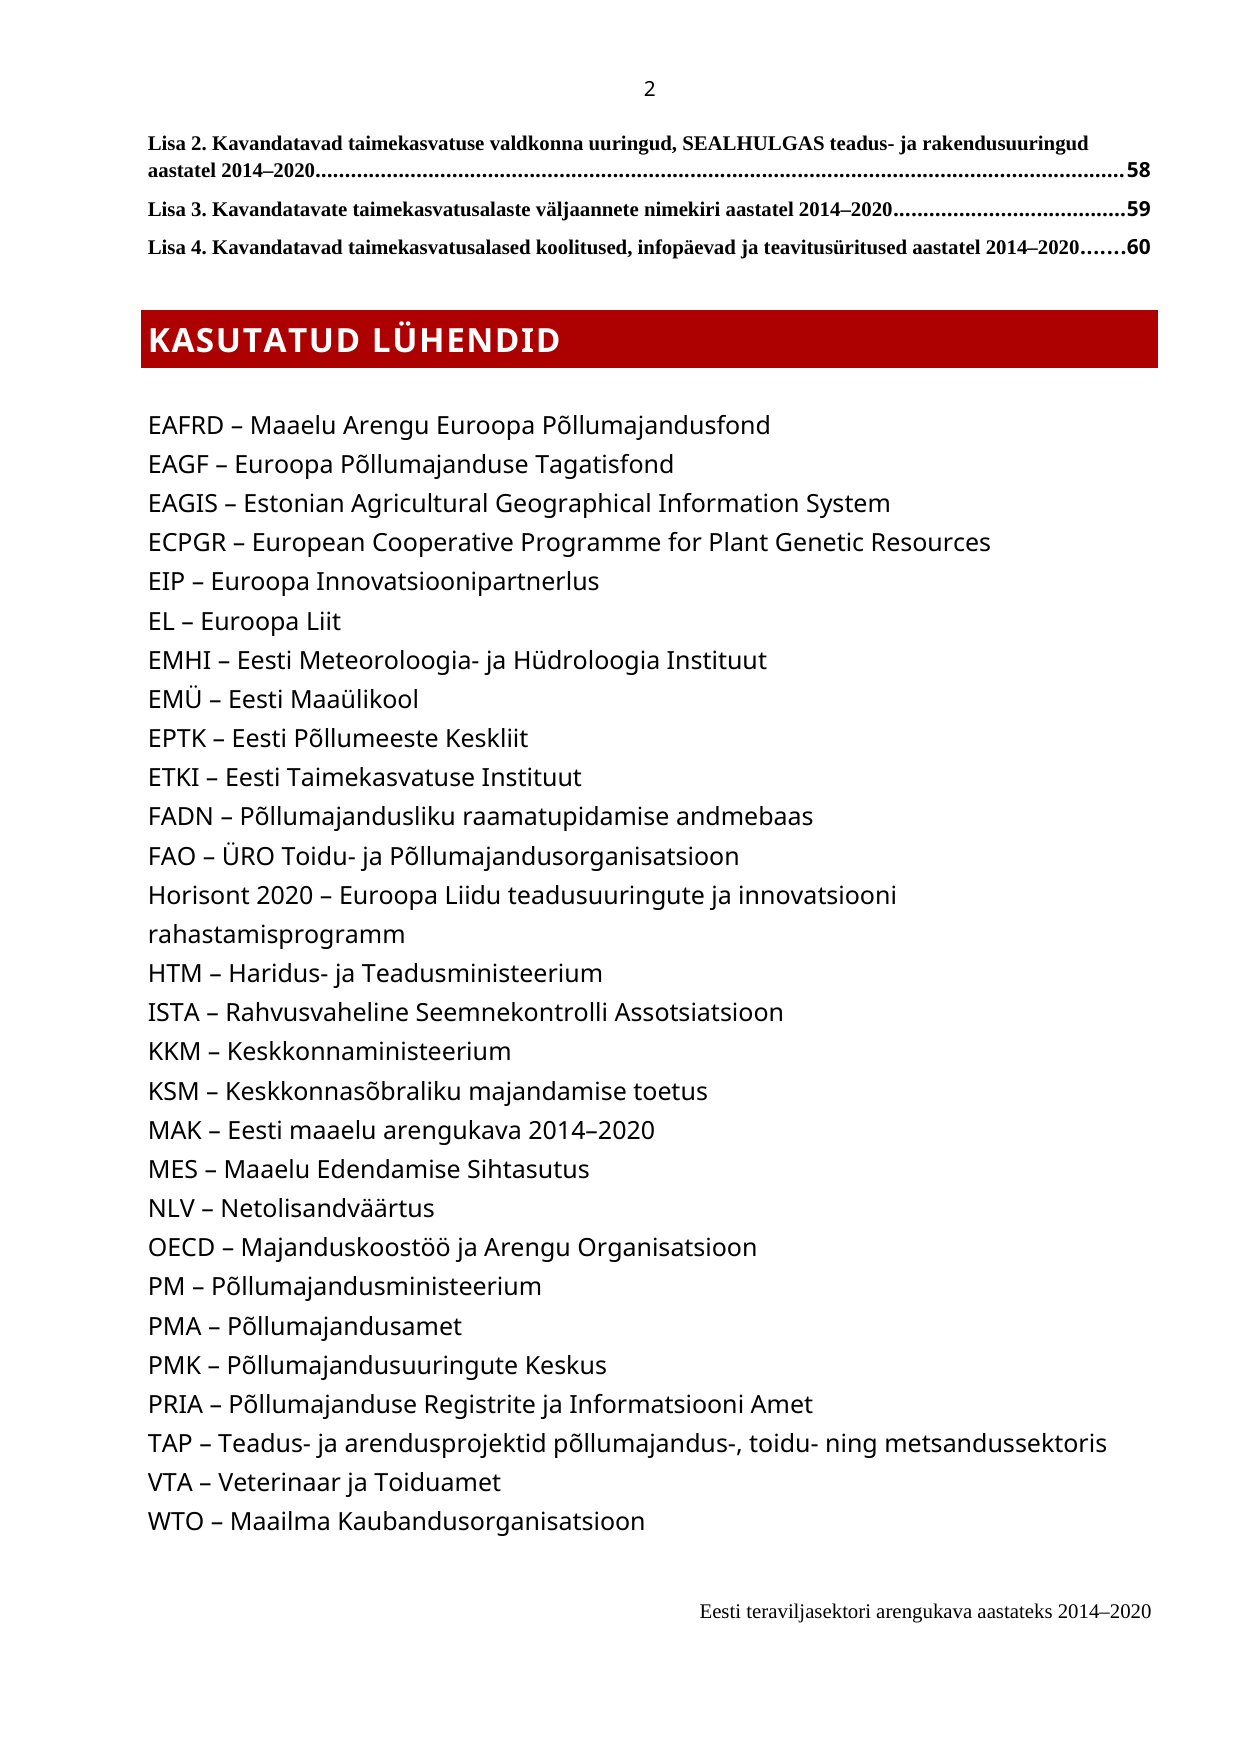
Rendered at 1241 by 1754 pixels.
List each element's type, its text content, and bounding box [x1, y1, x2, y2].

text TAP – Teadus- ja arendusprojektid põllumajandus-, toidu- ning metsandussektoris [148, 1426, 1152, 1460]
text EAGIS – Estonian Agricultural Geographical Information System [148, 486, 1152, 520]
text ECPGR – European Cooperative Programme for Plant Genetic Resources [148, 525, 1152, 559]
text EAFRD – Maaelu Arengu Euroopa Põllumajandusfond [148, 407, 1152, 441]
text KSM – Keskkonnasõbraliku majandamise toetus [148, 1073, 1152, 1107]
text EL – Euroopa Liit [148, 603, 1152, 637]
text ISTA – Rahvusvaheline Seemnekontrolli Assotsiatsioon [148, 995, 1152, 1029]
text FADN – Põllumajandusliku raamatupidamise andmebaas [148, 799, 1152, 833]
text PMK – Põllumajandusuuringute Keskus [148, 1347, 1152, 1381]
text EIP – Euroopa Innovatsioonipartnerlus [148, 564, 1152, 598]
text PMA – Põllumajandusamet [148, 1308, 1152, 1342]
text MES – Maaelu Edendamise Sihtasutus [148, 1151, 1152, 1186]
text PRIA – Põllumajanduse Registrite ja Informatsiooni Amet [148, 1386, 1152, 1421]
text ETKI – Eesti Taimekasvatuse Instituut [148, 760, 1152, 794]
text OECD – Majanduskoostöö ja Arengu Organisatsioon [148, 1230, 1152, 1264]
text EAGF – Euroopa Põllumajanduse Tagatisfond [148, 446, 1152, 481]
text EMÜ – Eesti Maaülikool [148, 681, 1152, 716]
text NLV – Netolisandväärtus [148, 1191, 1152, 1225]
text Lisa 3. Kavandatavate taimekasvatusalaste väljaannete nimekiri aastatel 2014–2020 59 [148, 194, 1152, 222]
text VTA – Veterinaar ja Toiduamet [148, 1465, 1152, 1499]
text WTO – Maailma Kaubandusorganisatsioon [148, 1504, 1152, 1538]
text KKM – Keskkonnaministeerium [148, 1034, 1152, 1068]
text HTM – Haridus- ja Teadusministeerium [148, 956, 1152, 990]
text MAK – Eesti maaelu arengukava 2014–2020 [148, 1112, 1152, 1146]
text EMHI – Eesti Meteoroloogia- ja Hüdroloogia Instituut [148, 642, 1152, 676]
text PM – Põllumajandusministeerium [148, 1269, 1152, 1303]
text EPTK – Eesti Põllumeeste Keskliit [148, 721, 1152, 755]
text FAO – ÜRO Toidu- ja Põllumajandusorganisatsioon [148, 838, 1152, 872]
text Lisa 2. Kavandatavad taimekasvatuse valdkonna uuringud, SEALHULGAS teadus- ja rakendusuuringud aastatel 2014–2020 58 [148, 131, 1152, 183]
text Lisa 4. Kavandatavad taimekasvatusalased koolitused, infopäevad ja teavitusüritused aastatel 2014–2020 60 [148, 232, 1152, 261]
text Horisont 2020 – Euroopa Liidu teadusuuringute ja innovatsiooni rahastamisprogramm [148, 877, 1152, 951]
subtitle Kasutatud lühendid [148, 316, 1152, 362]
